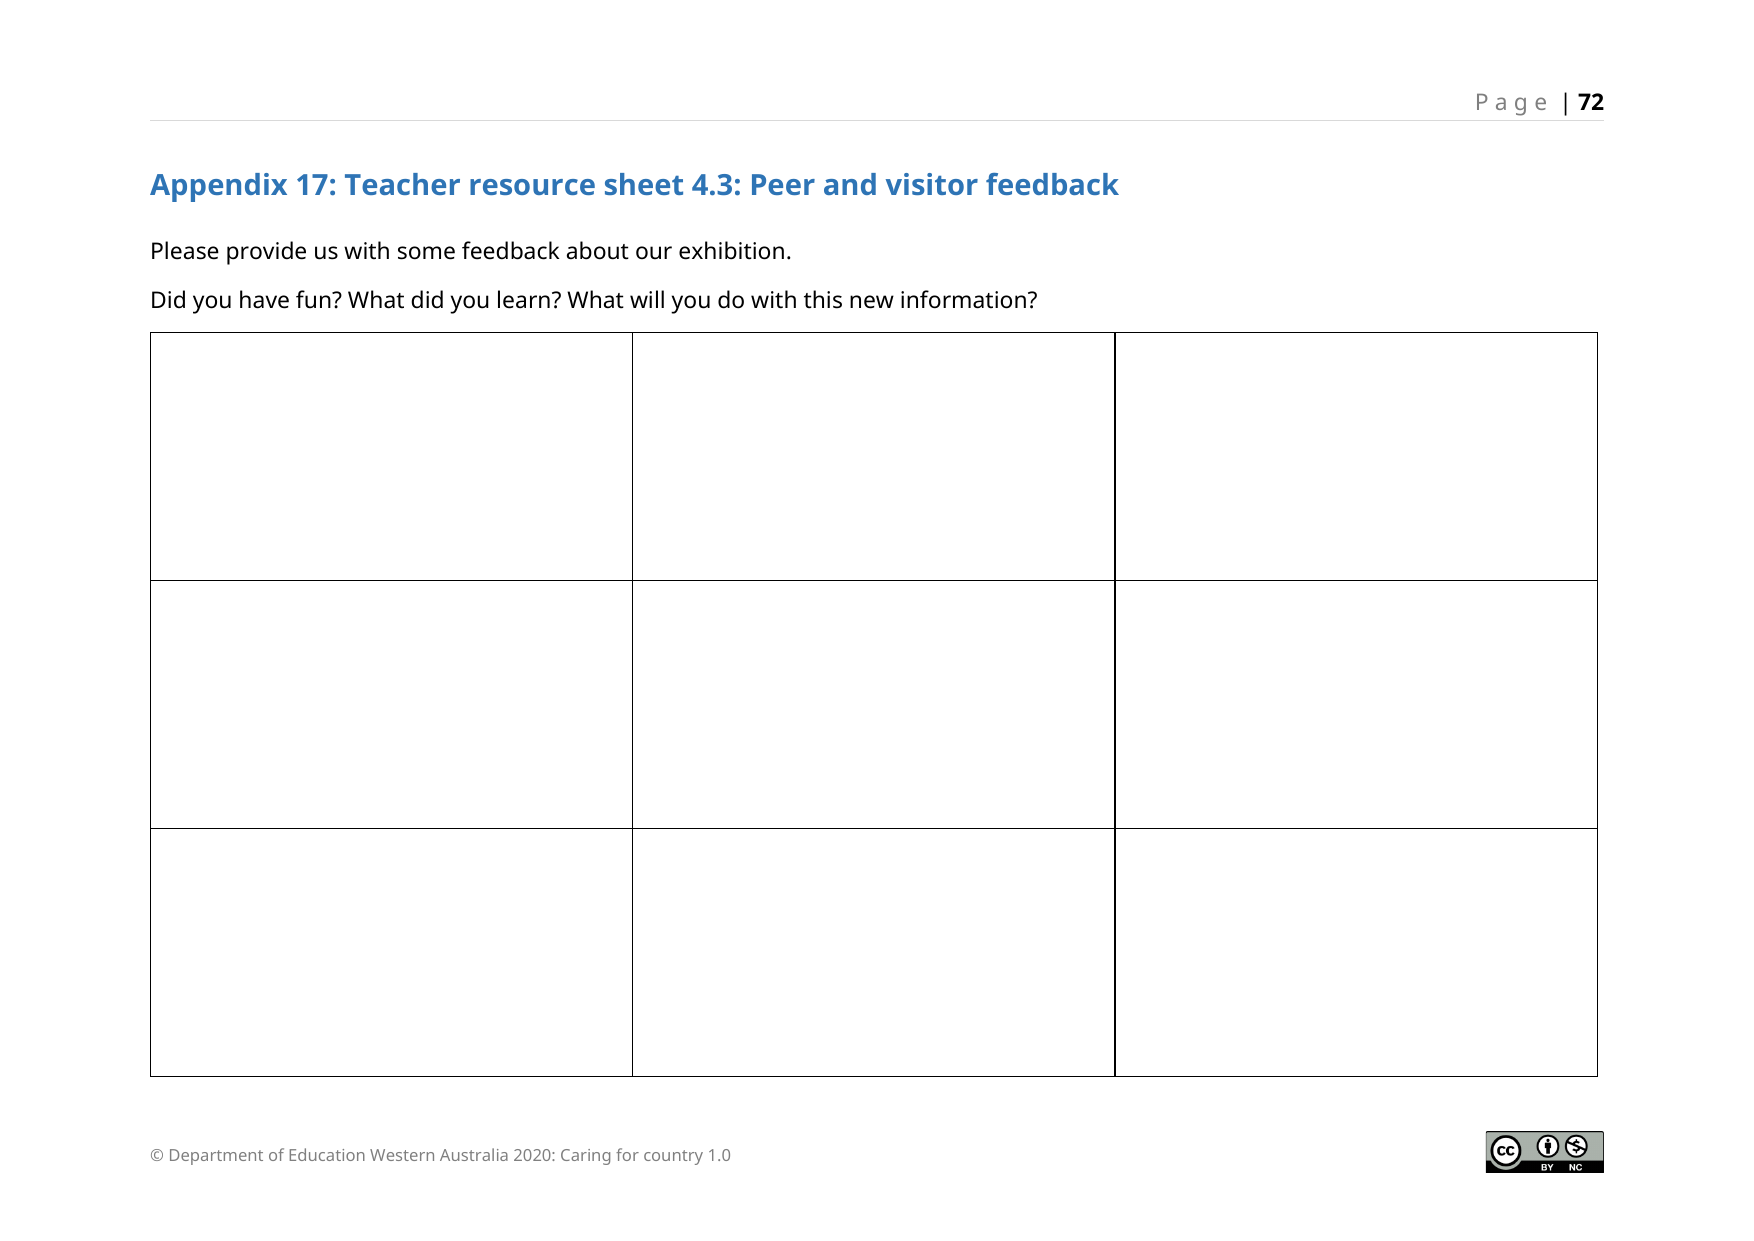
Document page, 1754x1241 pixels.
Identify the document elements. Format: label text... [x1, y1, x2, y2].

text Did you have fun? What did you learn? What will you do with this new information? [150, 283, 1604, 315]
text Please provide us with some feedback about our exhibition. [150, 235, 1604, 266]
picture [1485, 1131, 1604, 1173]
subtitle Appendix 17: Teacher resource sheet 4.3: Peer and visitor feedback [150, 164, 1604, 204]
table_cell [1116, 581, 1597, 828]
table_header [151, 333, 632, 580]
table_cell [633, 581, 1114, 828]
table_cell [151, 829, 632, 1076]
table_header [1116, 333, 1597, 580]
table_cell [1116, 829, 1597, 1076]
table_cell [633, 829, 1114, 1076]
table_cell [151, 581, 632, 828]
table_header [633, 333, 1114, 580]
